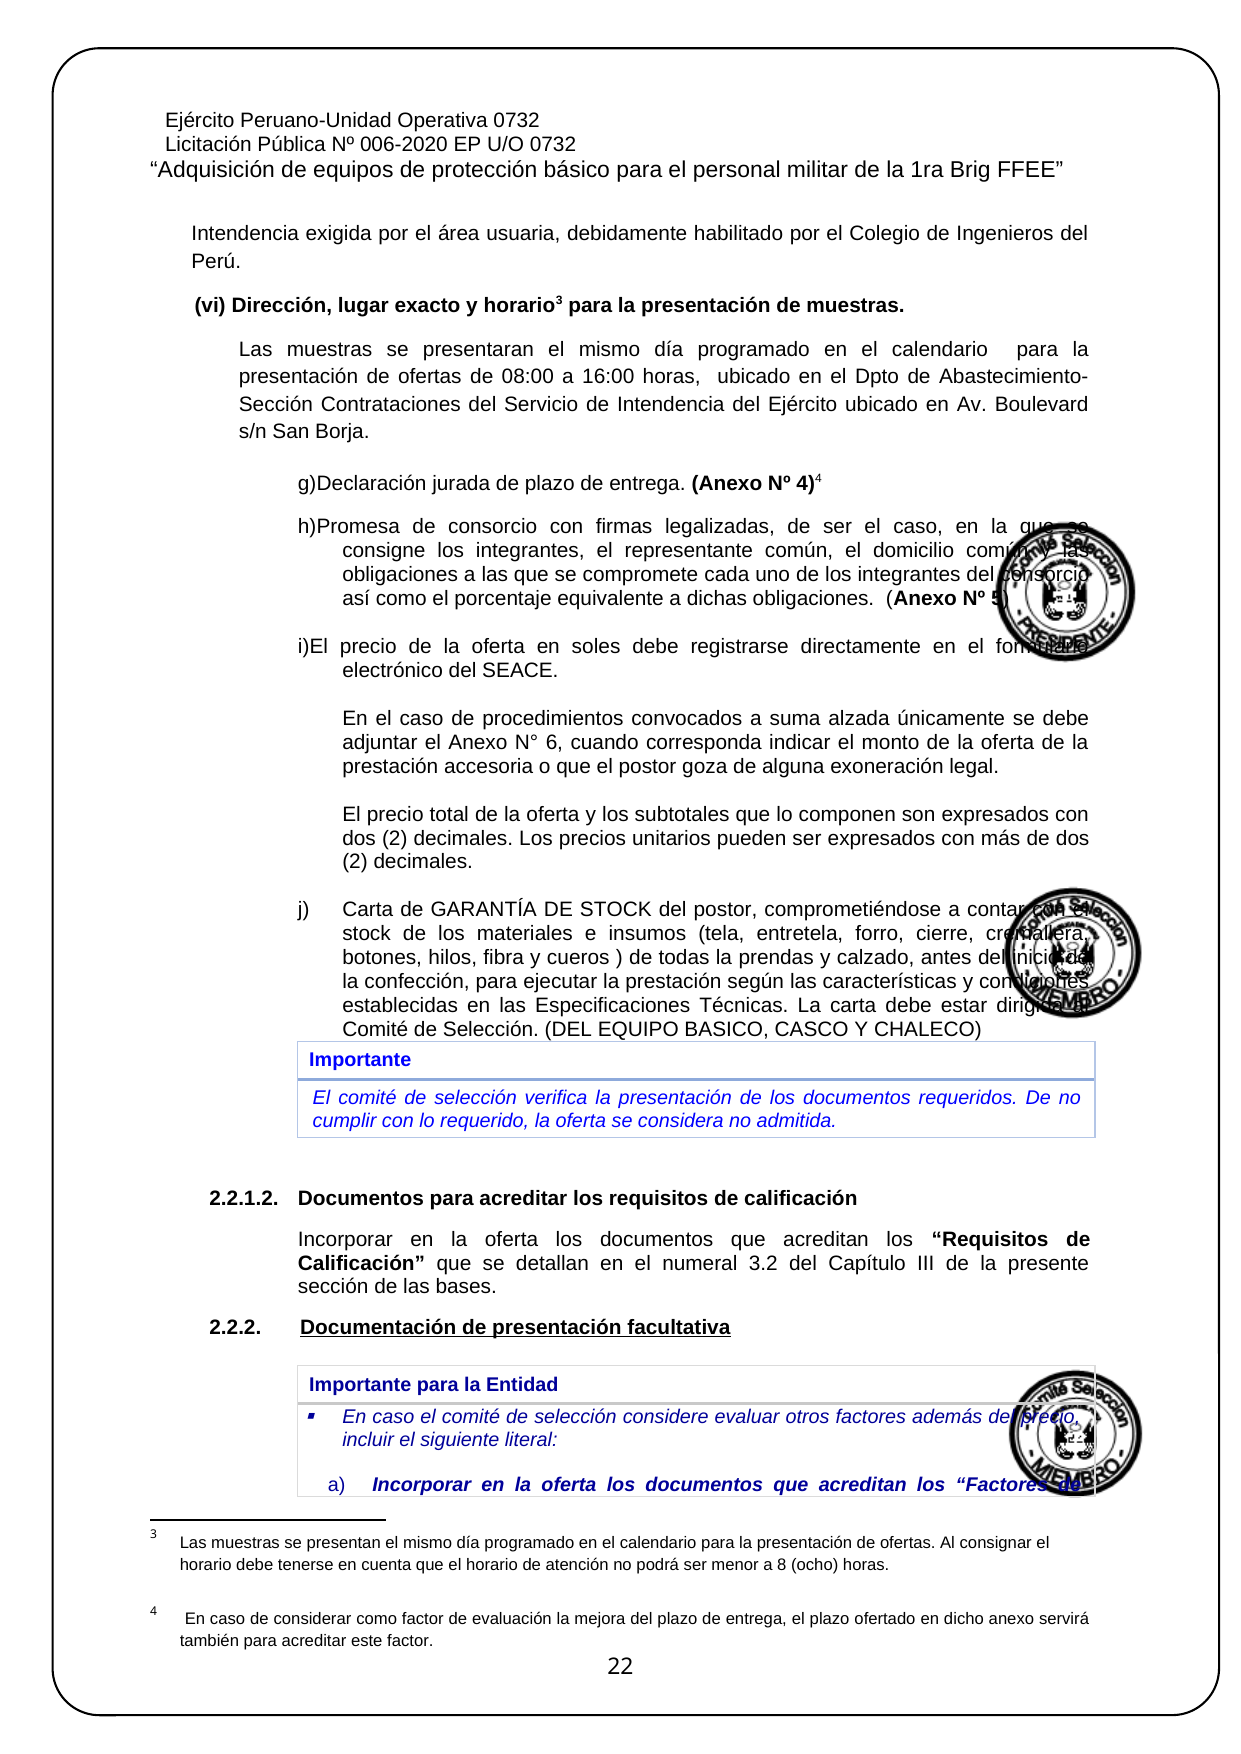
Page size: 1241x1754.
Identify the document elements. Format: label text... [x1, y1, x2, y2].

text En el caso de procedimientos convocados a suma alzada únicamente se debe adjuntar el Anexo N° 6, cuando corresponda indicar el monto de la oferta de la prestación accesoria o que el postor goza de alguna exoneración legal. [342, 706, 1090, 777]
table_cell El comité de selección verifica la presentación de los documentos requeridos. De no cumplir con lo requerido, la oferta se considera no admitida. [298, 1081, 1094, 1137]
table_header Importante [298, 1042, 1094, 1077]
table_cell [298, 1405, 1094, 1496]
picture [945, 508, 1174, 686]
text Incorporar en la oferta los documentos que acreditan los “Requisitos de Calificación” que se detallan en el numeral 3.2 del Capítulo III de la presente sección de las bases. [298, 1226, 1090, 1298]
list Documentos para acreditar los requisitos de calificación [209, 1186, 1090, 1209]
list Documentación de presentación facultativa [209, 1315, 1090, 1339]
list Carta de GARANTÍA DE STOCK del postor, comprometiéndose a contar con el stock de los materiales e insumos (tela, entretela, forro, cierre, cremallera, botones, hilos, fibra y cueros ) de todas la prendas y calzado, antes del inicio de la confección, para ejecutar la prestación según las características y condiciones establecidas en las Especificaciones Técnicas. La carta debe estar dirigida al Comité de Selección. (DEL EQUIPO BASICO, CASCO Y CHALECO) [298, 897, 1090, 1041]
list El precio de la oferta en soles debe registrarse directamente en el formulario electrónico del SEACE. [298, 634, 1090, 682]
list Las muestras se presentaran el mismo día programado en el calendario para la presentación de ofertas de 08:00 a 16:00 horas, ubicado en el Dpto de Abastecimiento-Sección Contrataciones del Servicio de Intendencia del Ejército ubicado en Av. Boulevard s/n San Borja. [239, 337, 1090, 443]
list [191, 221, 1090, 272]
list Declaración jurada de plazo de entrega. (Anexo Nº 4) [298, 471, 1090, 495]
text El precio total de la oferta y los subtotales que lo componen son expresados con dos (2) decimales. Los precios unitarios pueden ser expresados con más de dos (2) decimales. [342, 801, 1090, 873]
picture [964, 1357, 1162, 1529]
picture [958, 874, 1162, 1051]
table_header Importante para la Entidad [298, 1366, 1094, 1402]
text (vi) Dirección, lugar exacto y horario para la presentación de muestras. [194, 293, 1090, 317]
list Promesa de consorcio con firmas legalizadas, de ser el caso, en la que se consigne los integrantes, el representante común, el domicilio común y las obligaciones a las que se compromete cada uno de los integrantes del consorcio así como el porcentaje equivalente a dichas obligaciones. (Anexo Nº 5) [298, 514, 1090, 610]
